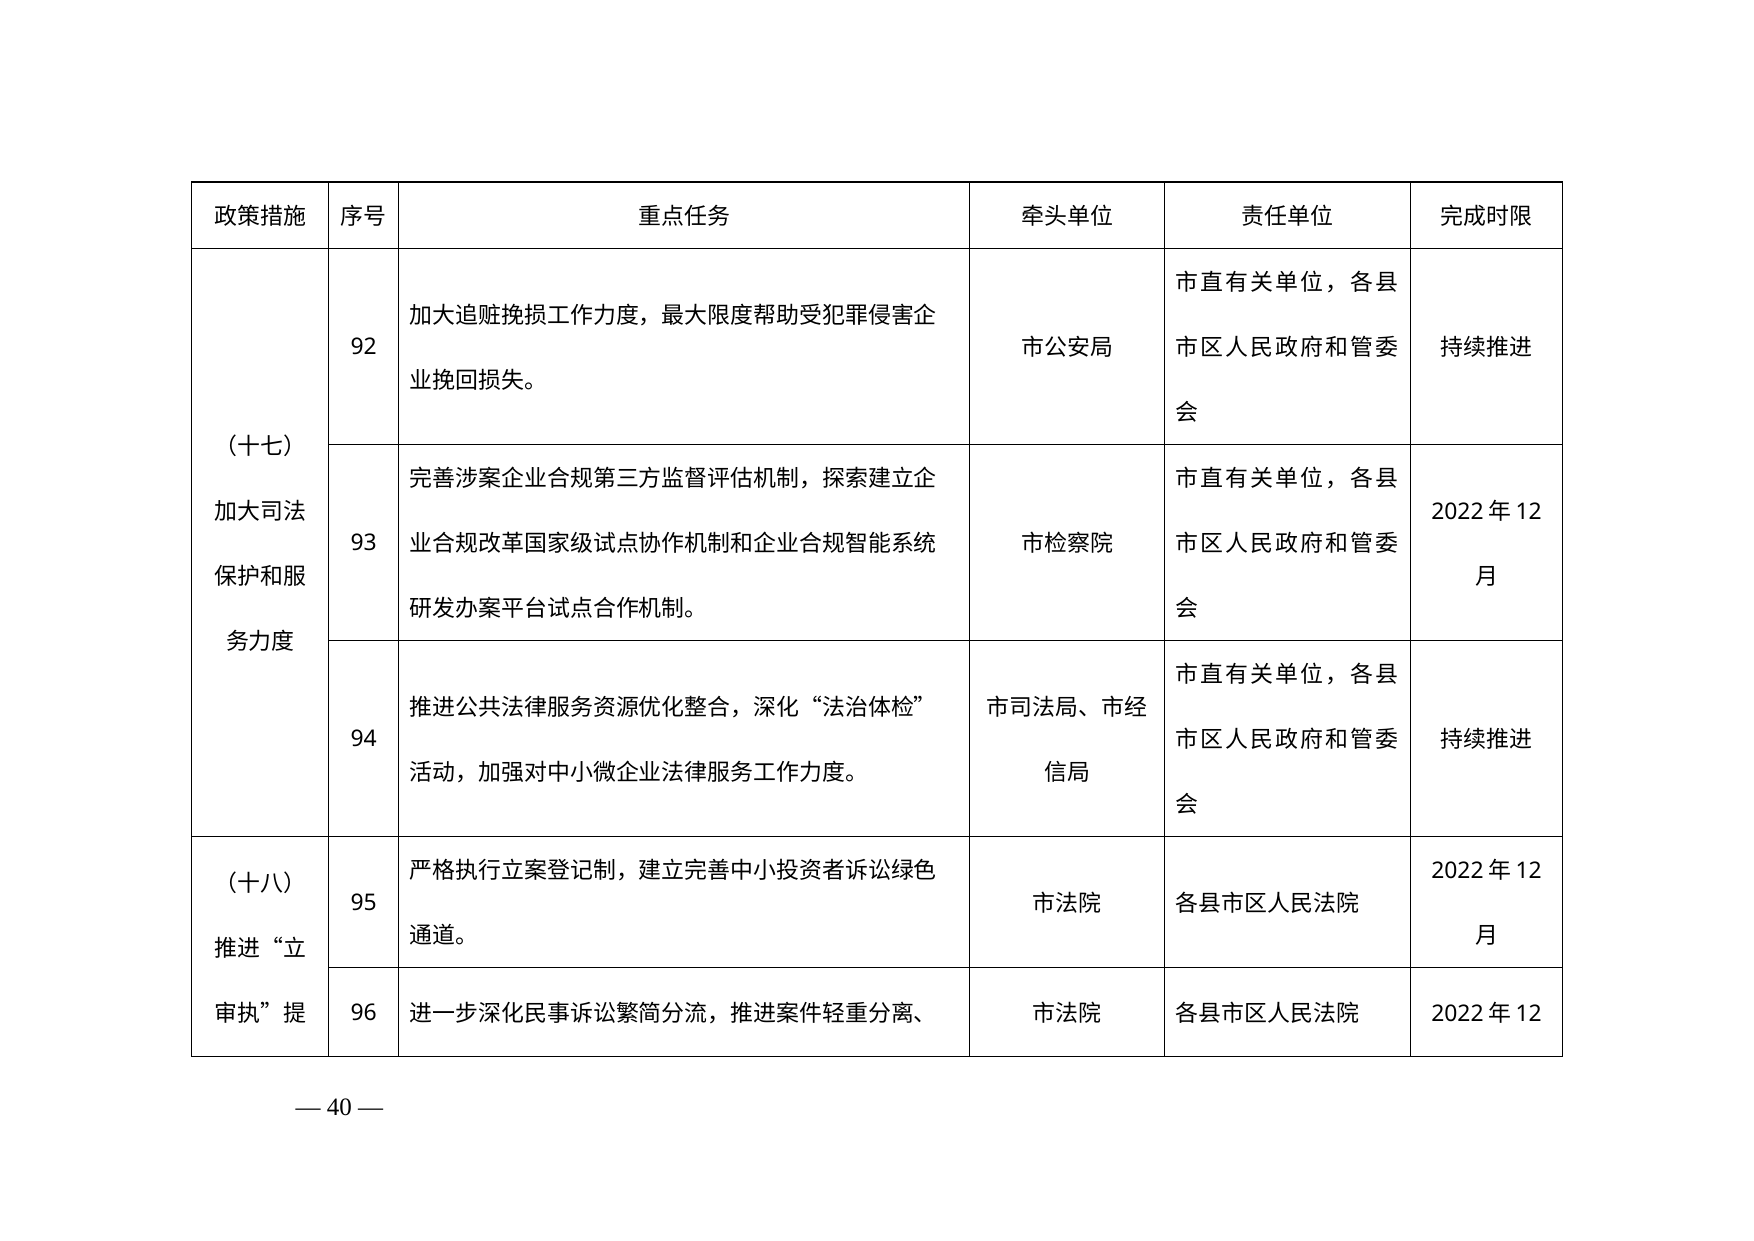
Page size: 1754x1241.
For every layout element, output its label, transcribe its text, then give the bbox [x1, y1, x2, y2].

table_cell 94 [329, 641, 398, 836]
table_cell 2022年12月 [1411, 445, 1562, 639]
table_cell 严格执行立案登记制，建立完善中小投资者诉讼绿色通道。 [399, 837, 969, 967]
table_header 牵头单位 [970, 183, 1164, 247]
table_cell 各县市区人民法院 [1165, 968, 1410, 1056]
table_cell （十七）加大司法保护和服务力度 [192, 249, 328, 836]
table_cell 95 [329, 837, 398, 967]
table_cell 持续推进 [1411, 641, 1562, 836]
table_cell 持续推进 [1411, 249, 1562, 443]
table_cell 市直有关单位，各县市区人民政府和管委会 [1165, 249, 1410, 443]
table_cell 96 [329, 968, 398, 1056]
table_header 重点任务 [399, 183, 969, 247]
table_cell 市法院 [970, 968, 1164, 1056]
table_cell 市司法局、市经信局 [970, 641, 1164, 836]
table_cell 完善涉案企业合规第三方监督评估机制，探索建立企业合规改革国家级试点协作机制和企业合规智能系统研发办案平台试点合作机制。 [399, 445, 969, 639]
table_cell 进一步深化民事诉讼繁简分流，推进案件轻重分离、快慢分道。 [399, 968, 969, 1056]
table_cell 2022年12月 [1411, 968, 1562, 1056]
table_cell 93 [329, 445, 398, 639]
table_cell 市法院 [970, 837, 1164, 967]
table_cell 92 [329, 249, 398, 443]
table_cell 2022年12月 [1411, 837, 1562, 967]
table_cell 市直有关单位，各县市区人民政府和管委会 [1165, 445, 1410, 639]
table_cell 市直有关单位，各县市区人民政府和管委会 [1165, 641, 1410, 836]
table_cell 市公安局 [970, 249, 1164, 443]
table_cell 加大追赃挽损工作力度，最大限度帮助受犯罪侵害企业挽回损失。 [399, 249, 969, 443]
table_cell 市检察院 [970, 445, 1164, 639]
table_header 政策措施 [192, 183, 328, 247]
table_cell 各县市区人民法院 [1165, 837, 1410, 967]
table_header 序号 [329, 183, 398, 247]
table_header 责任单位 [1165, 183, 1410, 247]
table_header 完成时限 [1411, 183, 1562, 247]
table_cell （十八）推进“立审执”提速增效 [192, 837, 328, 1056]
table_cell 推进公共法律服务资源优化整合，深化“法治体检”活动，加强对中小微企业法律服务工作力度。 [399, 641, 969, 836]
